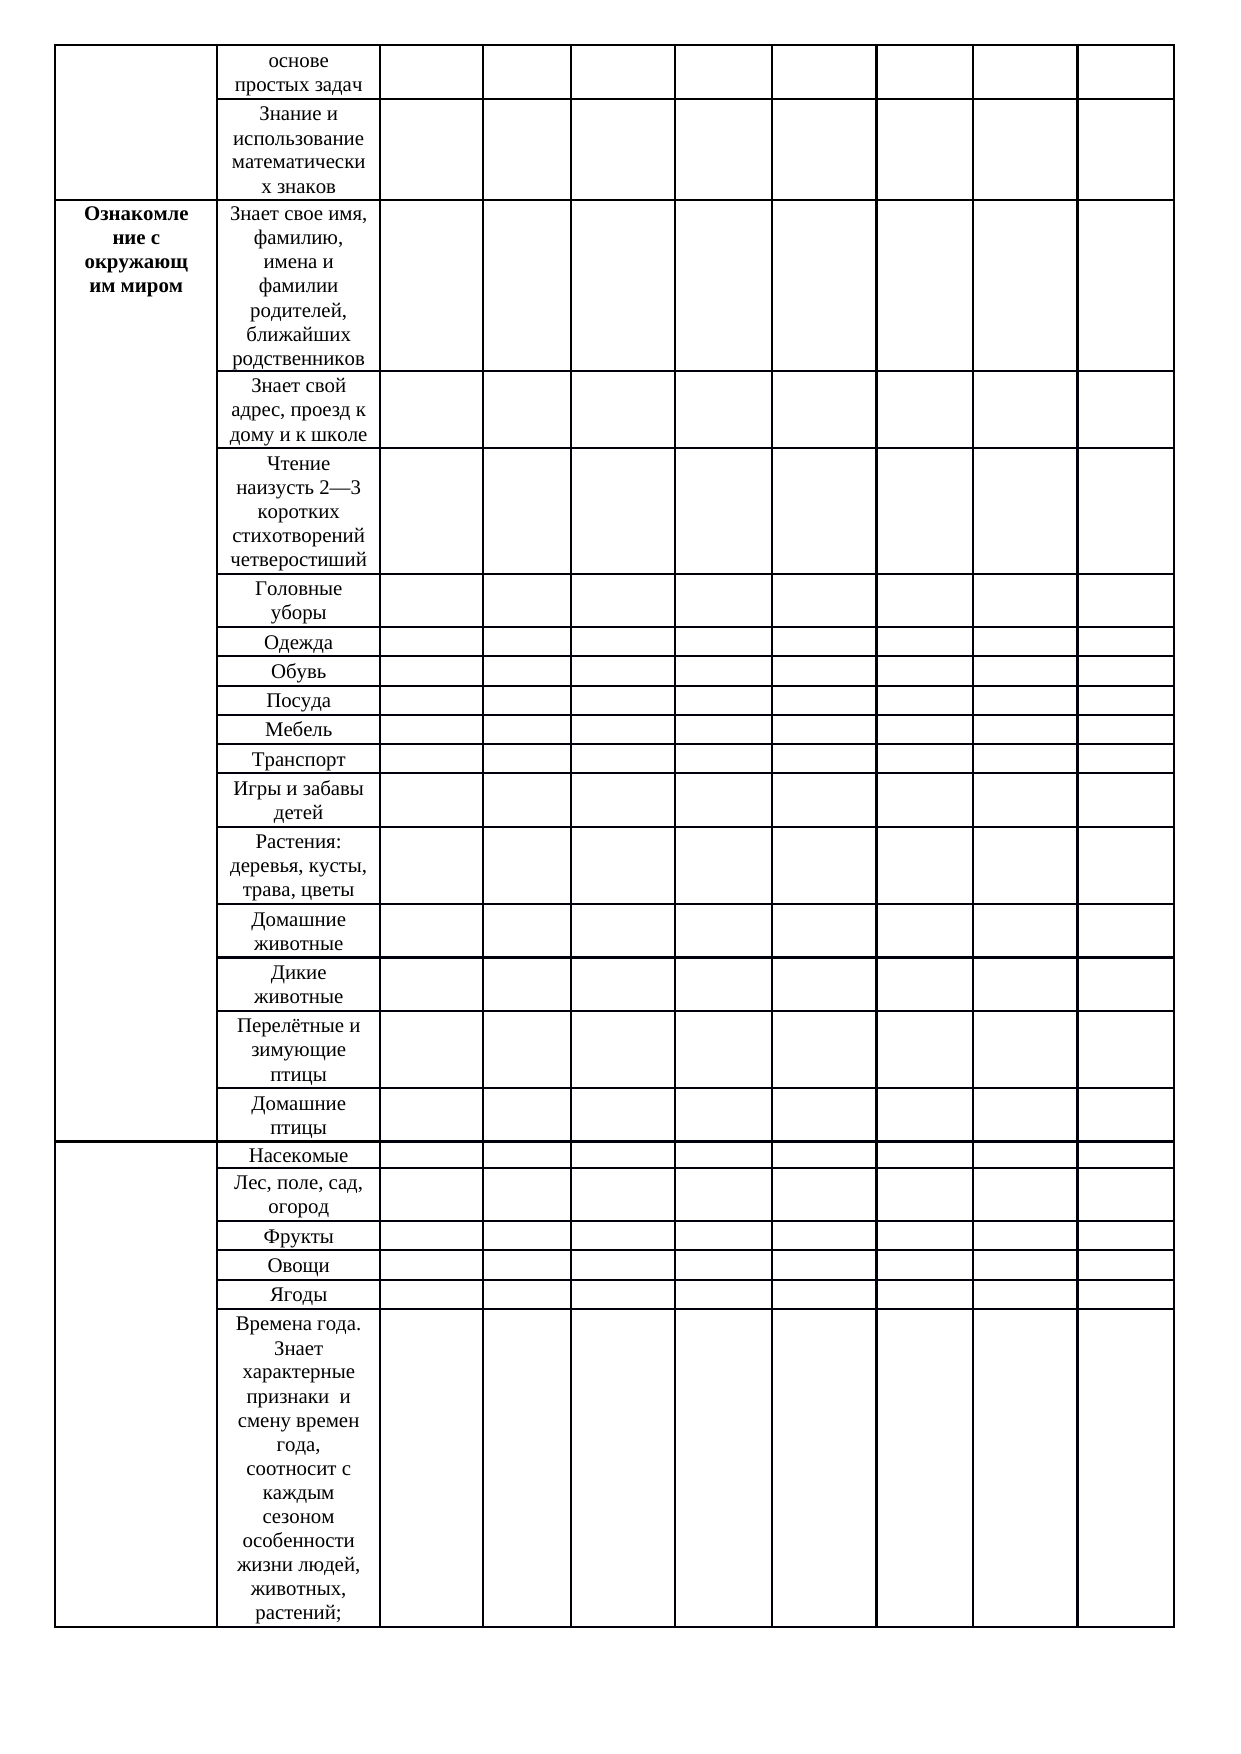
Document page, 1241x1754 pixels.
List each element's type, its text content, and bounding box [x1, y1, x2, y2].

table_cell [974, 828, 1076, 903]
table_cell [484, 1222, 570, 1249]
table_cell [878, 1310, 972, 1626]
table_cell Одежда [218, 628, 379, 655]
table_cell [676, 774, 771, 826]
table_cell [381, 774, 482, 826]
table_cell [676, 1281, 771, 1308]
table_cell Насекомые [218, 1143, 379, 1167]
table_cell [878, 687, 972, 714]
table_cell [1079, 716, 1173, 743]
table_cell [878, 449, 972, 573]
table_cell [381, 745, 482, 772]
table_cell [676, 1310, 771, 1626]
table_cell [381, 1251, 482, 1278]
table_cell [878, 1169, 972, 1220]
table_cell [1079, 1281, 1173, 1308]
table_cell [676, 828, 771, 903]
table_cell [572, 1012, 674, 1087]
table_cell [572, 628, 674, 655]
table_cell [974, 716, 1076, 743]
table_cell [572, 449, 674, 573]
table_cell [484, 716, 570, 743]
table_cell [773, 745, 875, 772]
table_cell [676, 687, 771, 714]
table_cell [974, 1169, 1076, 1220]
table_cell [676, 201, 771, 370]
table_cell [676, 100, 771, 199]
table_cell [381, 449, 482, 573]
table_cell [572, 575, 674, 626]
table_cell Ягоды [218, 1281, 379, 1308]
table_cell [572, 905, 674, 956]
table_cell [1079, 1222, 1173, 1249]
table_cell [381, 201, 482, 370]
table_cell [1079, 905, 1173, 956]
table_cell [878, 657, 972, 684]
table_cell [773, 1169, 875, 1220]
table_cell [484, 774, 570, 826]
table_cell Игры и забавы детей [218, 774, 379, 826]
table_cell [381, 1169, 482, 1220]
table_cell [484, 745, 570, 772]
table_cell [484, 575, 570, 626]
table_cell [974, 1012, 1076, 1087]
table_cell [1079, 1310, 1173, 1626]
table_cell [1079, 201, 1173, 370]
table_cell [878, 745, 972, 772]
table_cell [773, 1012, 875, 1087]
table_cell Фрукты [218, 1222, 379, 1249]
table_cell [773, 201, 875, 370]
table_cell [676, 657, 771, 684]
table_cell [878, 774, 972, 826]
table_cell Перелётные и зимующие птицы [218, 1012, 379, 1087]
table_cell Знает свой адрес, проезд к дому и к школе [218, 372, 379, 447]
table_cell [878, 1281, 972, 1308]
table_cell [1079, 745, 1173, 772]
table_cell [381, 828, 482, 903]
table_cell [878, 1012, 972, 1087]
table_cell [572, 1251, 674, 1278]
table_cell [1079, 828, 1173, 903]
table_cell [676, 716, 771, 743]
table_cell [572, 1222, 674, 1249]
table_cell [676, 1089, 771, 1140]
table_cell [676, 905, 771, 956]
table_cell [1079, 959, 1173, 1010]
table_cell [773, 100, 875, 199]
table_cell [484, 372, 570, 447]
table_cell [676, 628, 771, 655]
table_cell [773, 1310, 875, 1626]
table_cell [878, 628, 972, 655]
table_cell [56, 1143, 216, 1626]
table_cell [974, 449, 1076, 573]
table_cell [572, 959, 674, 1010]
table_cell [676, 1222, 771, 1249]
table_cell [1079, 657, 1173, 684]
table_cell [381, 657, 482, 684]
table_cell [1079, 1012, 1173, 1087]
table_cell [974, 687, 1076, 714]
table_cell [974, 575, 1076, 626]
table_cell [572, 774, 674, 826]
table_cell [974, 201, 1076, 370]
table_cell [381, 716, 482, 743]
table_cell [1079, 575, 1173, 626]
table_cell [773, 828, 875, 903]
table_cell [676, 1251, 771, 1278]
table_cell [572, 1281, 674, 1308]
table_cell [974, 774, 1076, 826]
table_cell Дикие животные [218, 959, 379, 1010]
table_cell [1079, 1143, 1173, 1167]
table_cell [572, 372, 674, 447]
table_cell [974, 1143, 1076, 1167]
table_cell [572, 716, 674, 743]
table_cell [484, 449, 570, 573]
table_cell [572, 100, 674, 199]
table_cell [484, 905, 570, 956]
table_cell [974, 628, 1076, 655]
table_cell Головные уборы [218, 575, 379, 626]
table_cell [484, 1012, 570, 1087]
table_cell [572, 1169, 674, 1220]
table_cell [974, 46, 1076, 98]
table_cell Посуда [218, 687, 379, 714]
table_cell [773, 1143, 875, 1167]
table_cell [878, 1089, 972, 1140]
table_cell [1079, 100, 1173, 199]
table_cell [773, 1281, 875, 1308]
table_cell Знание и использование математических знаков [218, 100, 379, 199]
table_cell [381, 905, 482, 956]
table_cell [676, 46, 771, 98]
table_cell [676, 575, 771, 626]
table_cell [676, 1012, 771, 1087]
table_cell [1079, 372, 1173, 447]
table_cell [773, 959, 875, 1010]
table_cell [381, 575, 482, 626]
table_cell [974, 1310, 1076, 1626]
table_cell [381, 100, 482, 199]
table_cell [974, 1222, 1076, 1249]
table_cell [974, 905, 1076, 956]
table_cell [381, 46, 482, 98]
table_cell [484, 657, 570, 684]
table_cell [484, 959, 570, 1010]
table_cell [1079, 774, 1173, 826]
table_cell [381, 1089, 482, 1140]
table_cell [484, 1310, 570, 1626]
table_cell [974, 959, 1076, 1010]
table_cell Мебель [218, 716, 379, 743]
table_cell [676, 449, 771, 573]
table_cell [484, 1169, 570, 1220]
table_cell [773, 687, 875, 714]
table_cell [878, 1143, 972, 1167]
table_cell [878, 1222, 972, 1249]
table_cell [1079, 1169, 1173, 1220]
table_cell [773, 716, 875, 743]
table_cell [484, 1281, 570, 1308]
table_cell [773, 372, 875, 447]
table_cell [676, 1169, 771, 1220]
table_cell Ознакомление с окружающим миром [56, 201, 216, 1140]
table_cell [484, 1089, 570, 1140]
table_cell [484, 46, 570, 98]
table_cell Транспорт [218, 745, 379, 772]
table_cell [1079, 1251, 1173, 1278]
table_cell [572, 1310, 674, 1626]
table_cell [773, 774, 875, 826]
table_cell [1079, 687, 1173, 714]
table_cell [878, 828, 972, 903]
table_cell [676, 372, 771, 447]
table_cell [381, 687, 482, 714]
table_cell [878, 100, 972, 199]
table_cell Растения: деревья, кусты, трава, цветы [218, 828, 379, 903]
table_cell Знает свое имя, фамилию, имена и фамилии родителей, ближайших родственников [218, 201, 379, 370]
table_cell [974, 1089, 1076, 1140]
table_cell [773, 657, 875, 684]
table_cell [773, 1222, 875, 1249]
table_cell Домашние животные [218, 905, 379, 956]
table_cell [484, 628, 570, 655]
table_cell [381, 1012, 482, 1087]
table_cell [773, 1251, 875, 1278]
table_cell Домашние птицы [218, 1089, 379, 1140]
table_cell [381, 372, 482, 447]
table_cell [484, 100, 570, 199]
table_cell [572, 201, 674, 370]
table_cell [381, 1222, 482, 1249]
table_cell [974, 100, 1076, 199]
table_cell [773, 905, 875, 956]
table_cell [572, 745, 674, 772]
table_cell [1079, 449, 1173, 573]
table_cell [974, 657, 1076, 684]
table_cell [572, 828, 674, 903]
table_cell [381, 1310, 482, 1626]
table_cell [676, 959, 771, 1010]
table_cell [484, 201, 570, 370]
table_cell [773, 46, 875, 98]
table_cell [1079, 628, 1173, 655]
table_cell [773, 1089, 875, 1140]
table_cell Обувь [218, 657, 379, 684]
table_cell [381, 1143, 482, 1167]
table_cell [381, 1281, 482, 1308]
table_cell [974, 745, 1076, 772]
table_cell [974, 1281, 1076, 1308]
table_cell [878, 575, 972, 626]
table_cell [572, 687, 674, 714]
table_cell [218, 46, 379, 98]
table_cell [484, 1143, 570, 1167]
table_cell Овощи [218, 1251, 379, 1278]
table_cell [773, 575, 875, 626]
table_cell [484, 687, 570, 714]
table_cell [484, 1251, 570, 1278]
table_cell [878, 46, 972, 98]
table_cell [572, 1143, 674, 1167]
table_cell [381, 959, 482, 1010]
table_cell [572, 1089, 674, 1140]
table_cell [878, 959, 972, 1010]
table_cell [974, 372, 1076, 447]
table_cell [878, 716, 972, 743]
table_cell [572, 46, 674, 98]
table_cell [878, 372, 972, 447]
table_cell [1079, 46, 1173, 98]
table_cell [773, 628, 875, 655]
table_cell Лес, поле, сад, огород [218, 1169, 379, 1220]
table_cell [878, 201, 972, 370]
table_cell [676, 1143, 771, 1167]
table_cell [218, 1310, 379, 1626]
table_cell Чтение наизусть 2—3 коротких стихотворений четверостиший [218, 449, 379, 573]
table_cell [1079, 1089, 1173, 1140]
table_cell [676, 745, 771, 772]
table_cell [773, 449, 875, 573]
table_cell [381, 628, 482, 655]
table_cell [878, 1251, 972, 1278]
table_cell [974, 1251, 1076, 1278]
table_cell [878, 905, 972, 956]
table_cell [572, 657, 674, 684]
table_cell [484, 828, 570, 903]
